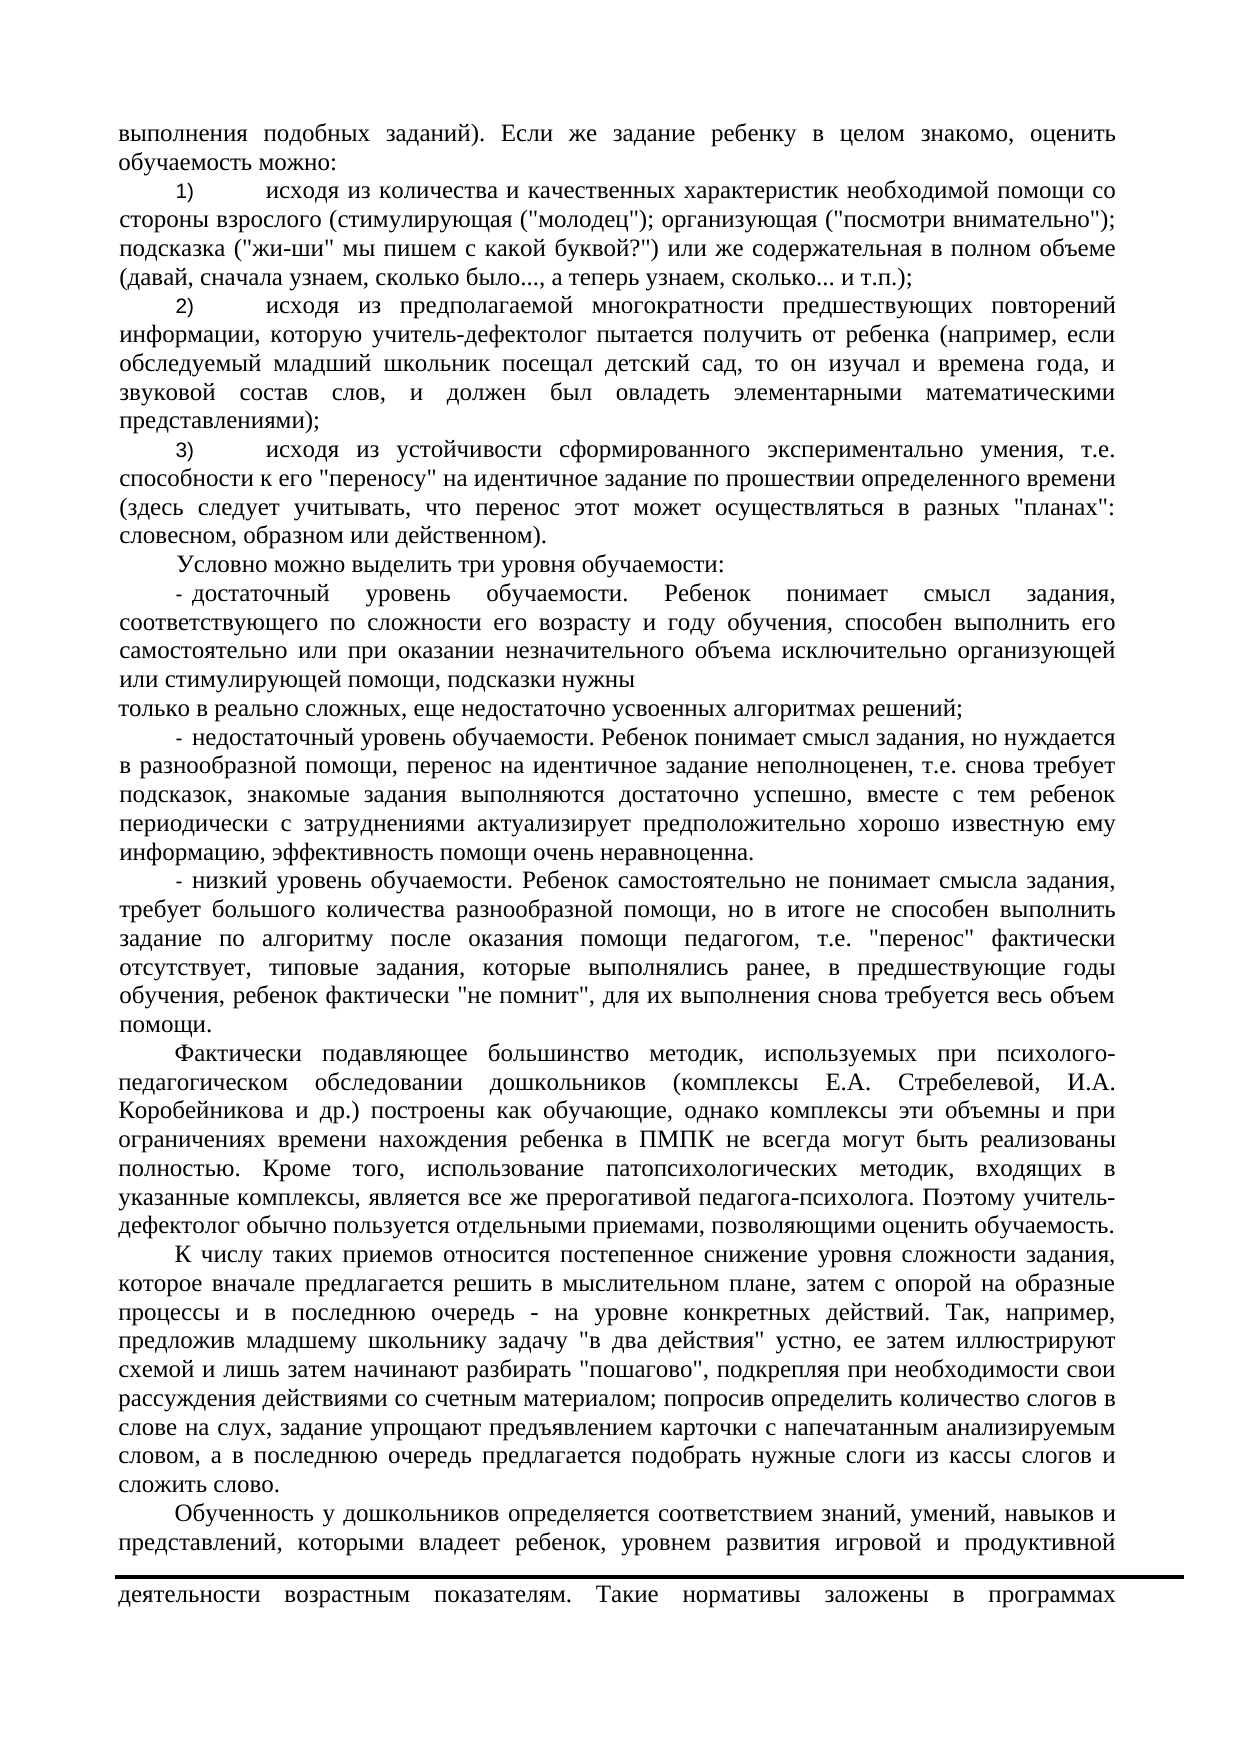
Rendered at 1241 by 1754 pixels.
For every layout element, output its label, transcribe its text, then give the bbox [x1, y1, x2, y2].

list недостаточный уровень обучаемости. Ребенок понимает смысл задания, но нуждается в разнообразной помощи, перенос на идентичное задание неполноценен, т.е. снова требует подсказок, знакомые задания выполняются достаточно успешно, вместе с тем ребенок периодически с затруднениями актуализирует предположительно хорошо известную ему информацию, эффективность помощи очень неравноценна. [119, 722, 1117, 866]
list низкий уровень обучаемости. Ребенок самостоятельно не понимает смысла задания, требует большого количества разнообразной помощи, но в итоге не способен выполнить задание по алгоритму после оказания помощи педагогом, т.е. "перенос" фактически отсутствует, типовые задания, которые выполнялись ранее, в предшествующие годы обучения, ребенок фактически "не помнит", для их выполнения снова требуется весь объем помощи. [119, 866, 1117, 1038]
list исходя из количества и качественных характеристик необходимой помощи со стороны взрослого (стимулирующая ("молодец"); организующая ("посмотри внимательно"); подсказка ("жи-ши" мы пишем с какой буквой?") или же содержательная в полном объеме (давай, сначала узнаем, сколько было..., а теперь узнаем, сколько... и т.п.); [119, 176, 1117, 291]
text Фактически подавляющее большинство методик, используемых при психолого-педагогическом обследовании дошкольников (комплексы Е.А. Стребелевой, И.А. Коробейникова и др.) построены как обучающие, однако комплексы эти объемны и при ограничениях времени нахождения ребенка в ПМПК не всегда могут быть реализованы полностью. Кроме того, использование патопсихологических методик, входящих в указанные комплексы, является все же прерогативой педагога-психолога. Поэтому учитель-дефектолог обычно пользуется отдельными приемами, позволяющими оценить обучаемость. [118, 1038, 1117, 1239]
list исходя из предполагаемой многократности предшествующих повторений информации, которую учитель-дефектолог пытается получить от ребенка (например, если обследуемый младший школьник посещал детский сад, то он изучал и времена года, и звуковой состав слов, и должен был овладеть элементарными математическими представлениями); [119, 291, 1117, 434]
text только в реально сложных, еще недостаточно усвоенных алгоритмах решений; [118, 693, 1117, 722]
text К числу таких приемов относится постепенное снижение уровня сложности задания, которое вначале предлагается решить в мыслительном плане, затем с опорой на образные процессы и в последнюю очередь - на уровне конкретных действий. Так, например, предложив младшему школьнику задачу "в два действия" устно, ее затем иллюстрируют схемой и лишь затем начинают разбирать "пошагово", подкрепляя при необходимости свои рассуждения действиями со счетным материалом; попросив определить количество слогов в слове на слух, задание упрощают предъявлением карточки с напечатанным анализируемым словом, а в последнюю очередь предлагается подобрать нужные слоги из кассы слогов и сложить слово. [118, 1239, 1117, 1498]
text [118, 118, 1117, 176]
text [118, 1498, 1117, 1607]
text Условно можно выделить три уровня обучаемости: [176, 549, 1117, 578]
list исходя из устойчивости сформированного экспериментально умения, т.е. способности к его "переносу" на идентичное задание по прошествии определенного времени (здесь следует учитывать, что перенос этот может осуществляться в разных "планах": словесном, образном или действенном). [119, 434, 1117, 549]
list достаточный уровень обучаемости. Ребенок понимает смысл задания, соответствующего по сложности его возрасту и году обучения, способен выполнить его самостоятельно или при оказании незначительного объема исключительно организующей или стимулирующей помощи, подсказки нужны [119, 578, 1117, 693]
